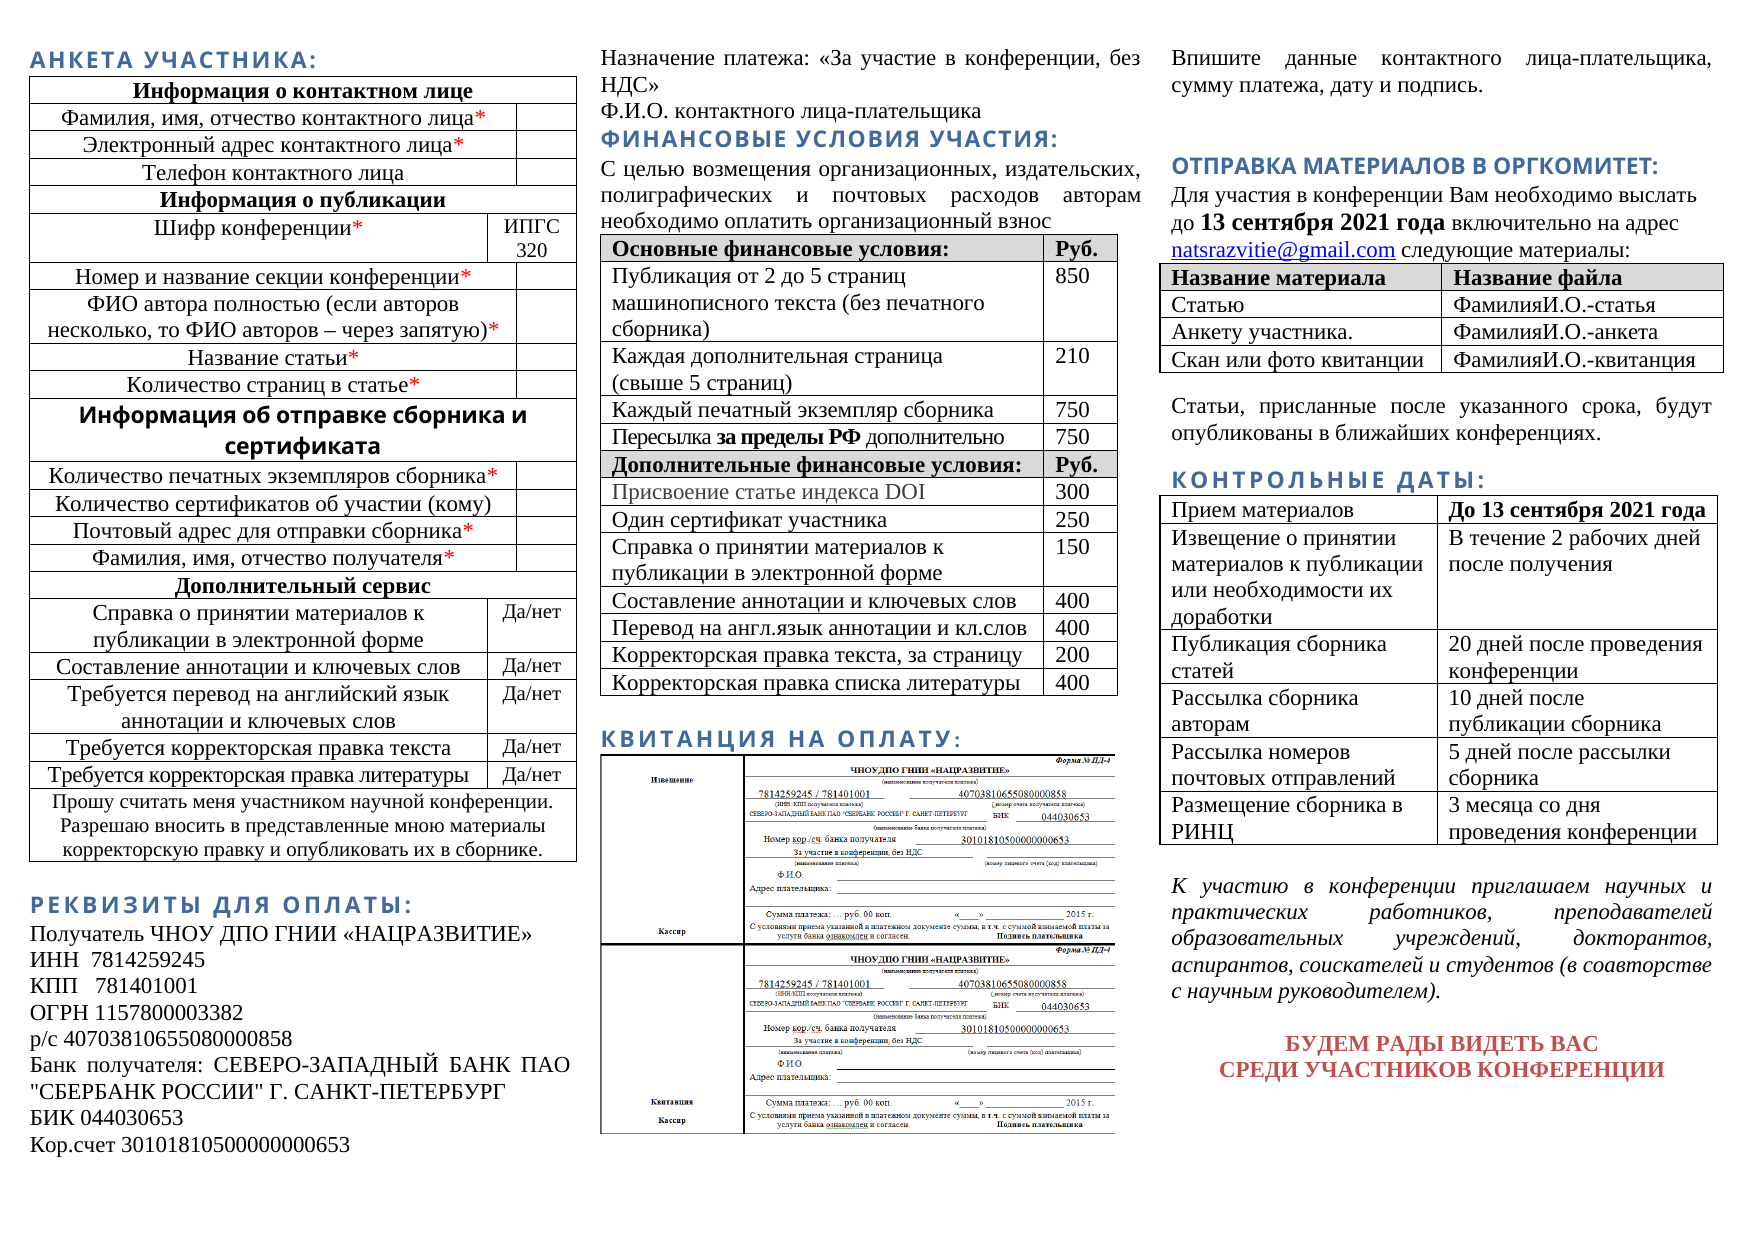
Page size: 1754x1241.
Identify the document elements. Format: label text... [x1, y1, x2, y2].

table_cell Статью [1161, 291, 1441, 317]
table_cell Количество печатных экземпляров сборника* [30, 462, 516, 489]
text Для участия в конференции Вам необходимо выслать до 13 сентября 2021 года включительно на адрес [1171, 181, 1713, 236]
text Назначение платежа: «За участие в конференции, без НДС» [600, 44, 1142, 97]
text КОНТРОЛЬНЫЕ ДАТЫ: [1171, 464, 1713, 495]
table_cell [517, 104, 576, 130]
table_cell 300 [1044, 478, 1117, 504]
text р/с 40703810655080000858 [29, 1025, 571, 1052]
table_cell 400 [1044, 669, 1117, 695]
table_cell Публикация от 2 до 5 страниц машинописного текста (без печатного сборника) [601, 262, 1043, 341]
text Банк получателя: СЕВЕРО-ЗАПАДНЫЙ БАНК ПАО "СБЕРБАНК РОССИИ" Г. САНКТ-ПЕТЕРБУРГ [29, 1052, 571, 1104]
table_cell [517, 263, 576, 289]
table_cell Информация об отправке сборника и сертификата [30, 399, 576, 461]
table_cell Скан или фото квитанции [1161, 346, 1441, 372]
table_cell [517, 131, 576, 158]
table_cell Извещение о принятии материалов к публикации или необходимости их доработки [1161, 524, 1437, 629]
table_cell 210 [1044, 342, 1117, 395]
table_cell [517, 290, 576, 343]
table_cell Составление аннотации и ключевых слов [601, 587, 1043, 613]
table_cell Анкету участника. [1161, 318, 1441, 345]
text Кор.счет 30101810500000000653 [29, 1131, 571, 1157]
table_cell Шифр конференции* [30, 214, 487, 262]
table_cell ФИО автора полностью (если авторов несколько, то ФИО авторов – через запятую)* [30, 290, 516, 343]
text Статьи, присланные после указанного срока, будут опубликованы в ближайших конференциях. [1171, 392, 1713, 445]
table_cell ФамилияИ.О.-квитанция [1442, 346, 1723, 372]
table_cell Дополнительный сервис [30, 572, 576, 598]
table_cell Название статьи* [30, 344, 516, 370]
table_cell Требуется корректорская правка литературы [30, 762, 487, 788]
table_cell 250 [1044, 506, 1117, 532]
table_cell Присвоение статье индекса DOI [601, 478, 1043, 504]
table_cell ИПГС 320 [488, 214, 576, 262]
table_cell Да/нет [488, 762, 576, 788]
text КПП 781401001 [29, 972, 571, 999]
table_cell [517, 545, 576, 571]
table_cell Перевод на англ.язык аннотации и кл.слов [601, 614, 1043, 641]
table_cell Информация о публикации [30, 186, 576, 213]
text СРЕДИ УЧАСТНИКОВ КОНФЕРЕНЦИИ [1171, 1056, 1713, 1082]
table_cell Корректорская правка текста, за страницу [601, 642, 1043, 668]
table_header Название материала [1161, 264, 1441, 290]
table_cell Публикация сборника статей [1161, 630, 1437, 683]
table_cell Требуется корректорская правка текста [30, 734, 487, 761]
text БИК 044030653 [29, 1104, 571, 1131]
table_cell Составление аннотации и ключевых слов [30, 653, 487, 679]
text БУДЕМ РАДЫ ВИДЕТЬ ВАС [1171, 1030, 1713, 1056]
table_header Прием материалов [1161, 496, 1437, 523]
text АНКЕТА УЧАСТНИКА: [29, 44, 571, 76]
table_header Информация о контактном лице [30, 77, 576, 103]
table_cell 150 [1044, 533, 1117, 586]
table_cell Корректорская правка списка литературы [601, 669, 1043, 695]
table_cell Дополнительные финансовые условия: [601, 451, 1043, 477]
table_cell [517, 517, 576, 543]
table_header До 13 сентября 2021 года [1438, 496, 1717, 523]
table_cell Прошу считать меня участником научной конференции. Разрешаю вносить в представленные мною материалы корректорскую правку и опубликовать их в сборнике. [30, 789, 576, 861]
table_cell 3 месяца со дня проведения конференции [1438, 792, 1717, 844]
table_cell Один сертификат участника [601, 506, 1043, 532]
text ИНН 7814259245 [29, 946, 571, 972]
table_cell Количество сертификатов об участии (кому) [30, 490, 516, 516]
table_cell 750 [1044, 424, 1117, 450]
table_header Основные финансовые условия: [601, 235, 1043, 261]
table_cell [517, 371, 576, 398]
table_cell Справка о принятии материалов к публикации в электронной форме [30, 599, 487, 652]
text КВИТАНЦИЯ НА ОПЛАТУ: [600, 723, 1142, 754]
text Ф.И.О. контактного лица-плательщика [600, 97, 1142, 123]
table_cell Да/нет [488, 653, 576, 679]
text Получатель ЧНОУ ДПО ГНИИ «НАЦРАЗВИТИЕ» [29, 920, 571, 946]
table_cell 10 дней после публикации сборника [1438, 684, 1717, 737]
table_cell Электронный адрес контактного лица* [30, 131, 516, 158]
table_cell Пересылка за пределы РФ дополнительно [601, 424, 1043, 450]
table_header Руб. [1044, 235, 1117, 261]
table_cell Да/нет [488, 599, 576, 652]
table_cell Справка о принятии материалов к публикации в электронной форме [601, 533, 1043, 586]
table_cell [517, 159, 576, 185]
table_cell 20 дней после проведения конференции [1438, 630, 1717, 683]
text ОГРН 1157800003382 [29, 999, 571, 1025]
table_cell Телефон контактного лица [30, 159, 516, 185]
table_cell Номер и название секции конференции* [30, 263, 516, 289]
table_cell Фамилия, имя, отчество получателя* [30, 545, 516, 571]
table_cell Каждая дополнительная страница (свыше 5 страниц) [601, 342, 1043, 395]
table_cell [517, 344, 576, 370]
table_cell Фамилия, имя, отчество контактного лица* [30, 104, 516, 130]
table_cell Рассылка сборника авторам [1161, 684, 1437, 737]
table_cell Рассылка номеров почтовых отправлений [1161, 738, 1437, 791]
table_cell Количество страниц в статье* [30, 371, 516, 398]
table_cell [517, 462, 576, 489]
text ФИНАНСОВЫЕ УСЛОВИЯ УЧАСТИЯ: [600, 123, 1142, 155]
table_cell 200 [1044, 642, 1117, 668]
table_cell Размещение сборника в РИНЦ [1161, 792, 1437, 844]
table_cell Требуется перевод на английский язык аннотации и ключевых слов [30, 680, 487, 733]
table_cell Почтовый адрес для отправки сборника* [30, 517, 516, 543]
table_cell 400 [1044, 587, 1117, 613]
table_cell ФамилияИ.О.-анкета [1442, 318, 1723, 345]
text ОТПРАВКА МАТЕРИАЛОВ В ОРГКОМИТЕТ: [1171, 150, 1713, 181]
table_cell В течение 2 рабочих дней после получения [1438, 524, 1717, 629]
text Впишите данные контактного лица-плательщика, сумму платежа, дату и подпись. [1171, 44, 1713, 97]
text РЕКВИЗИТЫ ДЛЯ ОПЛАТЫ: [29, 888, 571, 920]
table_cell 850 [1044, 262, 1117, 341]
table_cell Да/нет [488, 734, 576, 761]
table_cell 5 дней после рассылки сборника [1438, 738, 1717, 791]
table_cell Каждый печатный экземпляр сборника [601, 396, 1043, 422]
text natsrazvitie@gmail.com следующие материалы: [1171, 236, 1713, 262]
table_cell Руб. [1044, 451, 1117, 477]
table_cell ФамилияИ.О.-статья [1442, 291, 1723, 317]
table_cell Да/нет [488, 680, 576, 733]
text К участию в конференции приглашаем научных и практических работников, преподавателей образовательных учреждений, докторантов, аспирантов, соискателей и студентов (в соавторстве с научным руководителем). [1171, 872, 1713, 1003]
table_cell 400 [1044, 614, 1117, 641]
text С целью возмещения организационных, издательских, полиграфических и почтовых расходов авторам необходимо оплатить организационный взнос [600, 155, 1142, 234]
table_cell 750 [1044, 396, 1117, 422]
table_cell [517, 490, 576, 516]
picture [600, 753, 1115, 1134]
table_header Название файла [1442, 264, 1723, 290]
